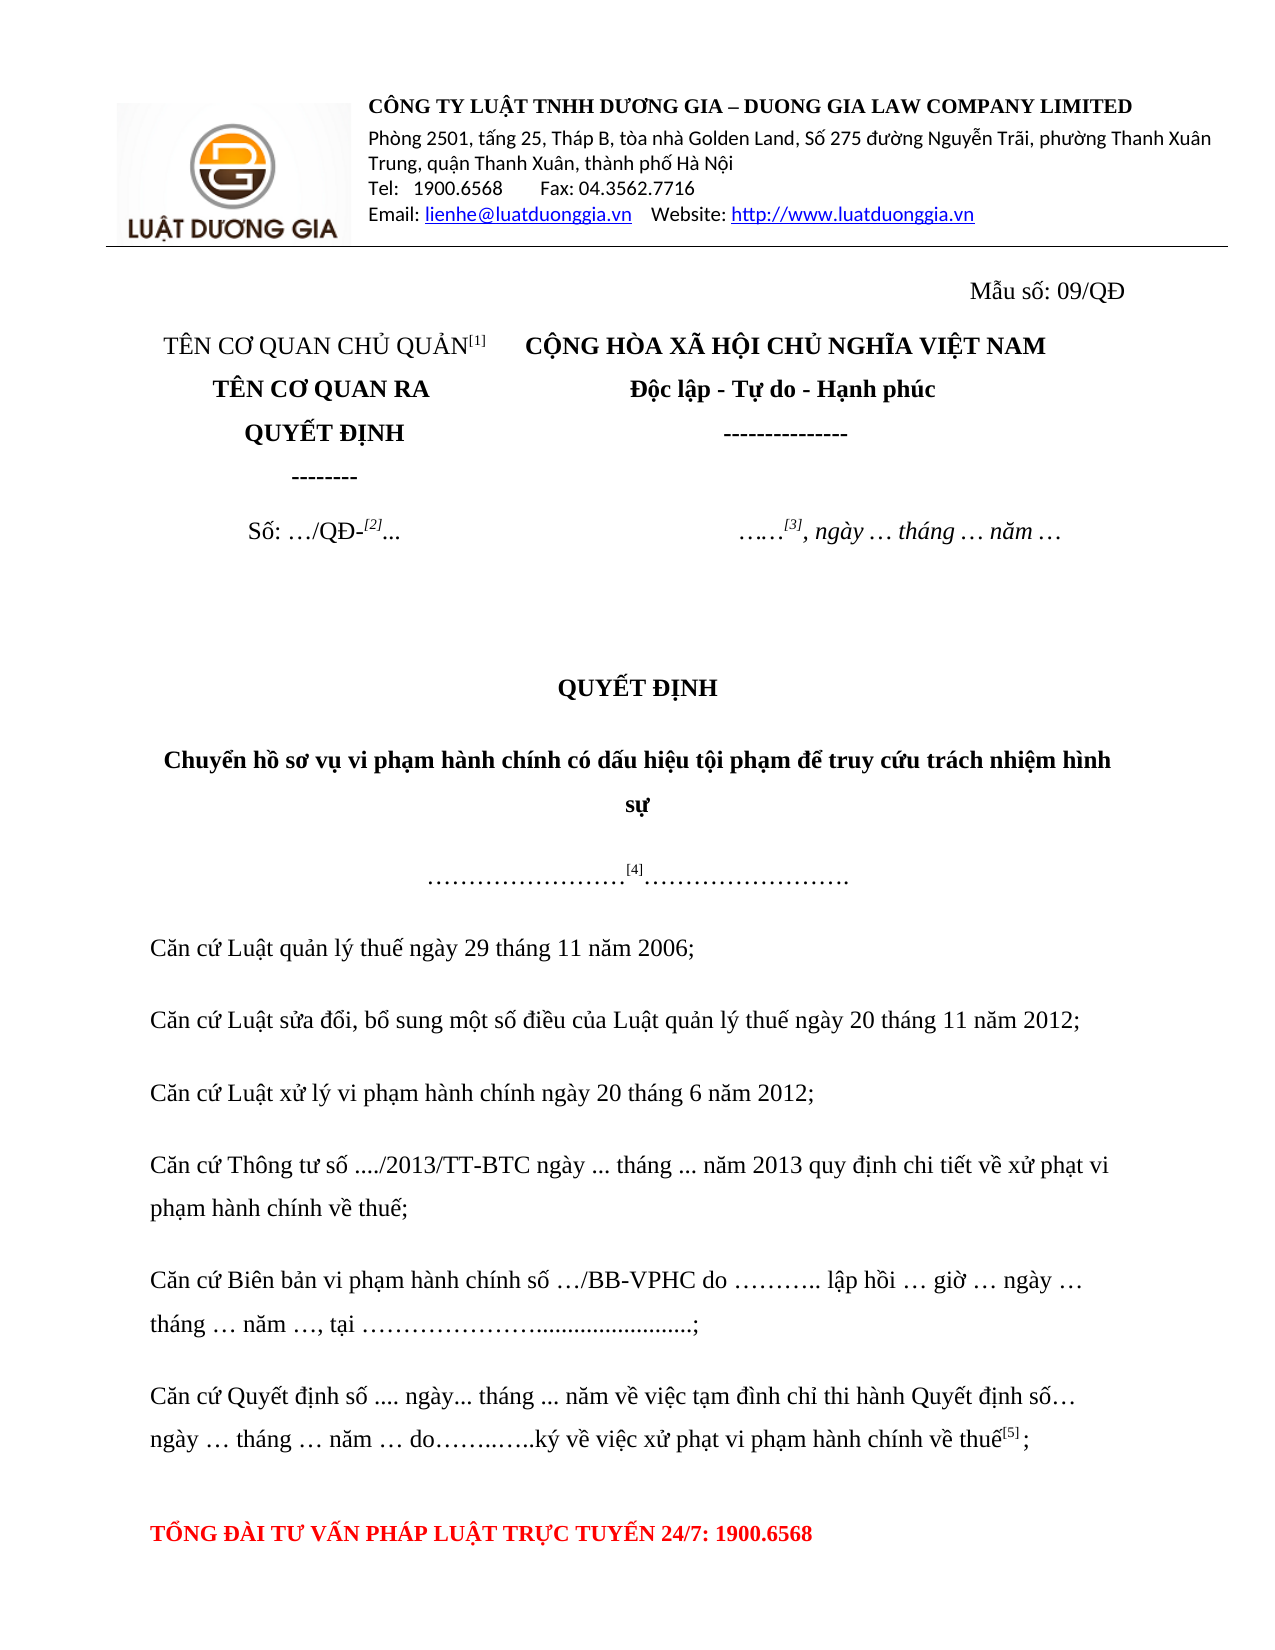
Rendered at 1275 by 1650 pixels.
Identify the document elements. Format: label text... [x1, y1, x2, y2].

text Căn cứ Luật sửa đổi, bổ sung một số điều của Luật quản lý thuế ngày 20 tháng 11 năm 2012; [150, 1006, 1125, 1034]
table_header TÊN CƠ QUAN CHỦ QUẢN[1] TÊN CƠ QUAN RA QUYẾT ĐỊNH -------- [150, 331, 499, 516]
picture [116, 103, 352, 246]
text Căn cứ Biên bản vi phạm hành chính số …/BB-VPHC do ……….. lập hồi … giờ … ngày … tháng … năm …, tại ………………….........................; [150, 1266, 1125, 1337]
text QUYẾT ĐỊNH [150, 673, 1125, 702]
text Căn cứ Quyết định số .... ngày... tháng ... năm về việc tạm đình chỉ thi hành Quyết định số…ngày … tháng … năm … do……..…..ký về việc xử phạt vi phạm hành chính về thuế[5] ; [150, 1381, 1125, 1453]
text Căn cứ Luật quản lý thuế ngày 29 tháng 11 năm 2006; [150, 933, 1125, 962]
table_cell Số: …/QĐ-[2]... [150, 516, 499, 572]
table_header CỘNG HÒA XÃ HỘI CHỦ NGHĨA VIỆT NAM Độc lập - Tự do - Hạnh phúc --------------- [499, 331, 1072, 516]
table_cell ……[3], ngày … tháng … năm … [499, 516, 1072, 572]
text Căn cứ Luật xử lý vi phạm hành chính ngày 20 tháng 6 năm 2012; [150, 1078, 1125, 1107]
text Mẫu số: 09/QĐ [150, 276, 1125, 304]
text Chuyển hồ sơ vụ vi phạm hành chính có dấu hiệu tội phạm để truy cứu trách nhiệm hình sự [150, 746, 1125, 817]
text Căn cứ Thông tư số ..../2013/TT-BTC ngày ... tháng ... năm 2013 quy định chi tiết về xử phạt vi phạm hành chính về thuế; [150, 1150, 1125, 1222]
text ……………………[4]……………………. [150, 861, 1125, 890]
